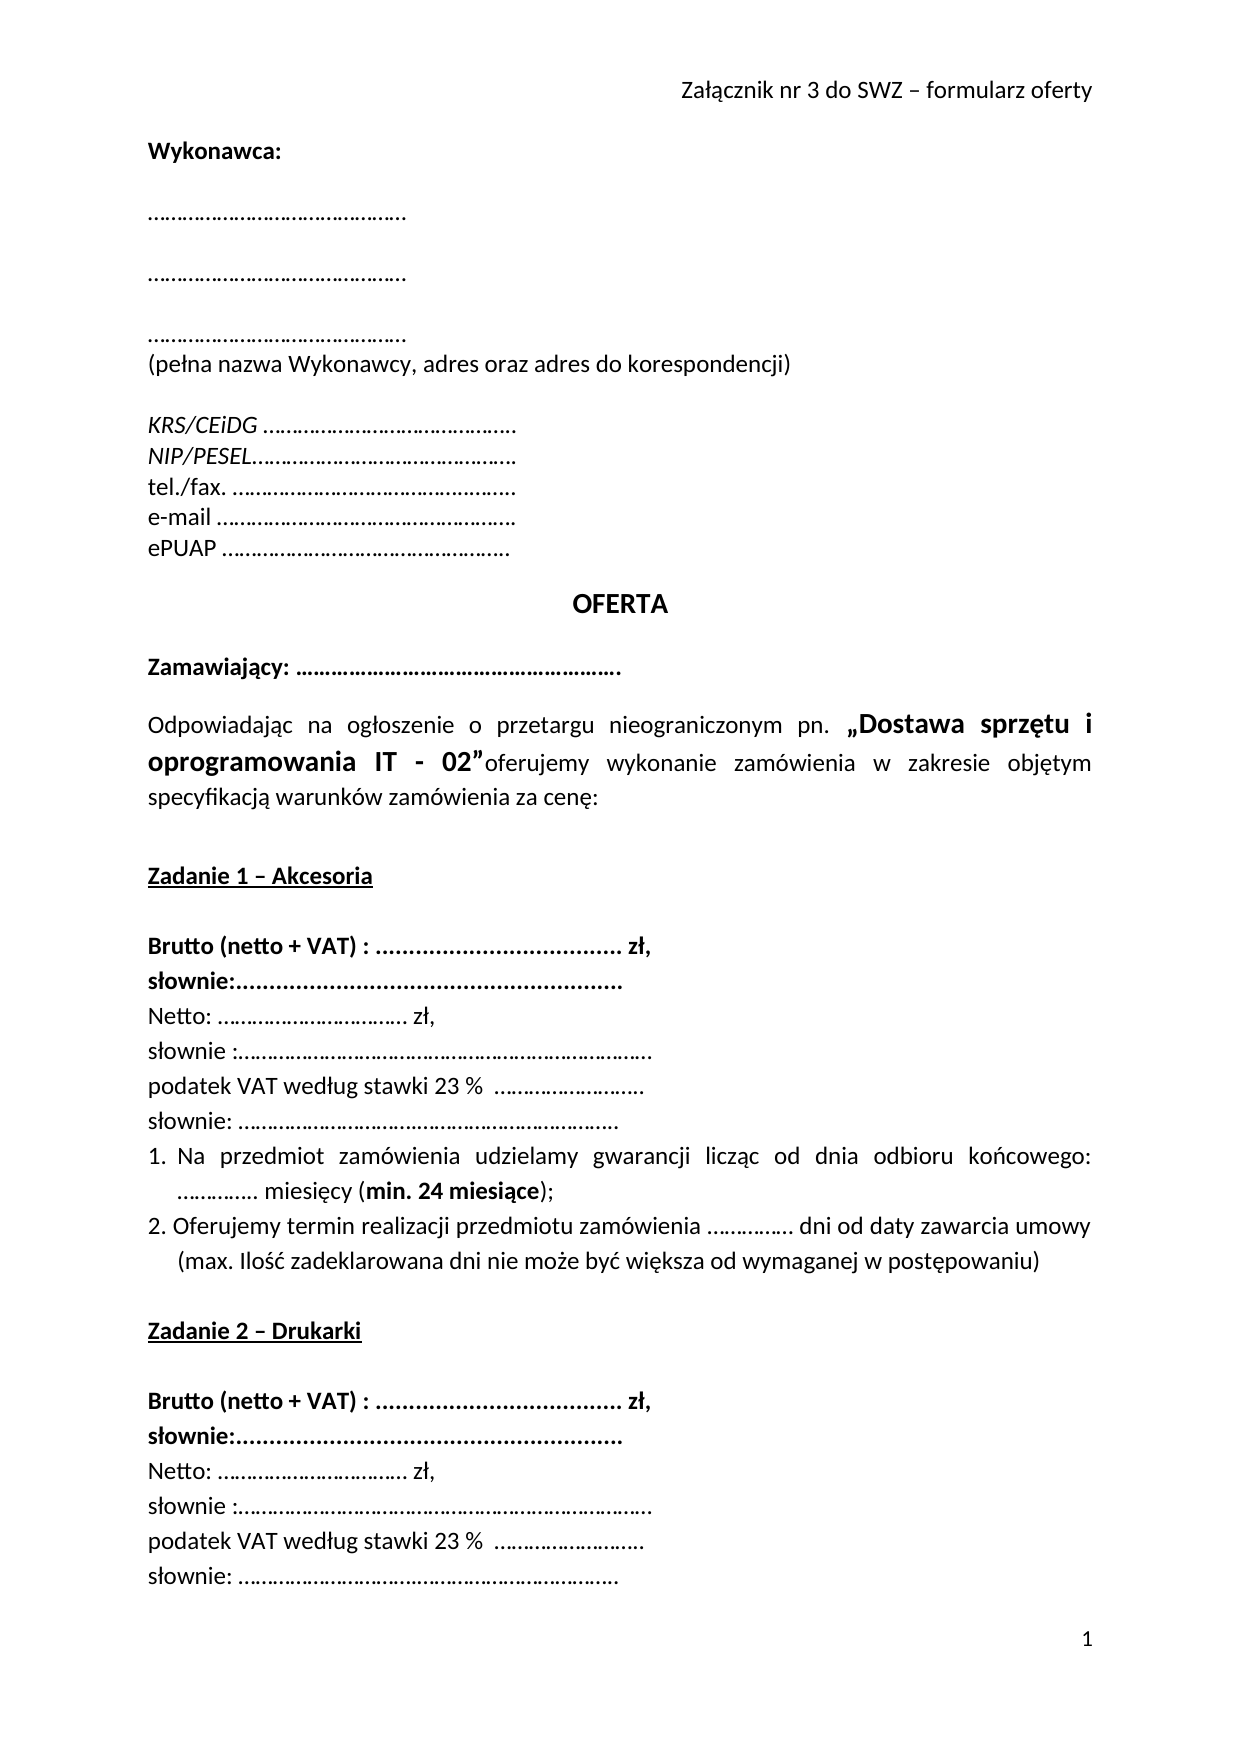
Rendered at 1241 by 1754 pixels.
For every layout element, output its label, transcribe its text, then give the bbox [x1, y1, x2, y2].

text ……………………………………… [148, 196, 1093, 226]
text Netto: …………………………… zł, [148, 1455, 1093, 1486]
text KRS/CEiDG …………………………………….. [148, 409, 1093, 440]
text podatek VAT według stawki 23 % …………………….. [148, 1525, 1093, 1556]
text podatek VAT według stawki 23 % …………………….. [148, 1070, 1093, 1101]
text ……………………………………… [148, 257, 1093, 287]
text ePUAP ………………………………………….. [148, 532, 1093, 562]
text słownie: ………………………….…………………………….. [148, 1105, 1093, 1136]
text Zamawiający: ………………………………………………. [148, 651, 1093, 682]
text Załącznik nr 3 do SWZ – formularz oferty [148, 74, 1093, 104]
text Odpowiadając na ogłoszenie o przetargu nieograniczonym pn. „Dostawa sprzętu i oprogramowania IT - 02”oferujemy wykonanie zamówienia w zakresie objętym specyfikacją warunków zamówienia za cenę: [148, 705, 1093, 812]
text słownie: ………………………….…………………………….. [148, 1560, 1093, 1591]
text Netto: …………………………… zł, [148, 1000, 1093, 1031]
text NIP/PESEL………………………………………. [148, 440, 1093, 471]
text OFERTA [148, 585, 1093, 621]
text słownie :……………………………………………………………… [148, 1490, 1093, 1521]
text Wykonawca: [148, 135, 1093, 165]
text słownie :……………………………………………………………… [148, 1035, 1093, 1066]
text słownie:.......................................................... [148, 965, 1093, 996]
text e-mail ……………………………………………. [148, 501, 1093, 532]
text Zadanie 2 – Drukarki [148, 1315, 1057, 1346]
text Zadanie 1 – Akcesoria [148, 860, 1057, 891]
text słownie:.......................................................... [148, 1420, 1093, 1451]
text (pełna nazwa Wykonawcy, adres oraz adres do korespondencji) [148, 348, 1093, 379]
text 1. Na przedmiot zamówienia udzielamy gwarancji licząc od dnia odbioru końcowego: ………….. miesięcy (min. 24 miesiące); [148, 1140, 1093, 1206]
text tel./fax. …………………………………..…….. [148, 471, 1093, 501]
text Brutto (netto + VAT) : ..................................... zł, [148, 1385, 1093, 1416]
text ……………………………………… [148, 318, 1093, 348]
text Brutto (netto + VAT) : ..................................... zł, [148, 930, 1093, 961]
